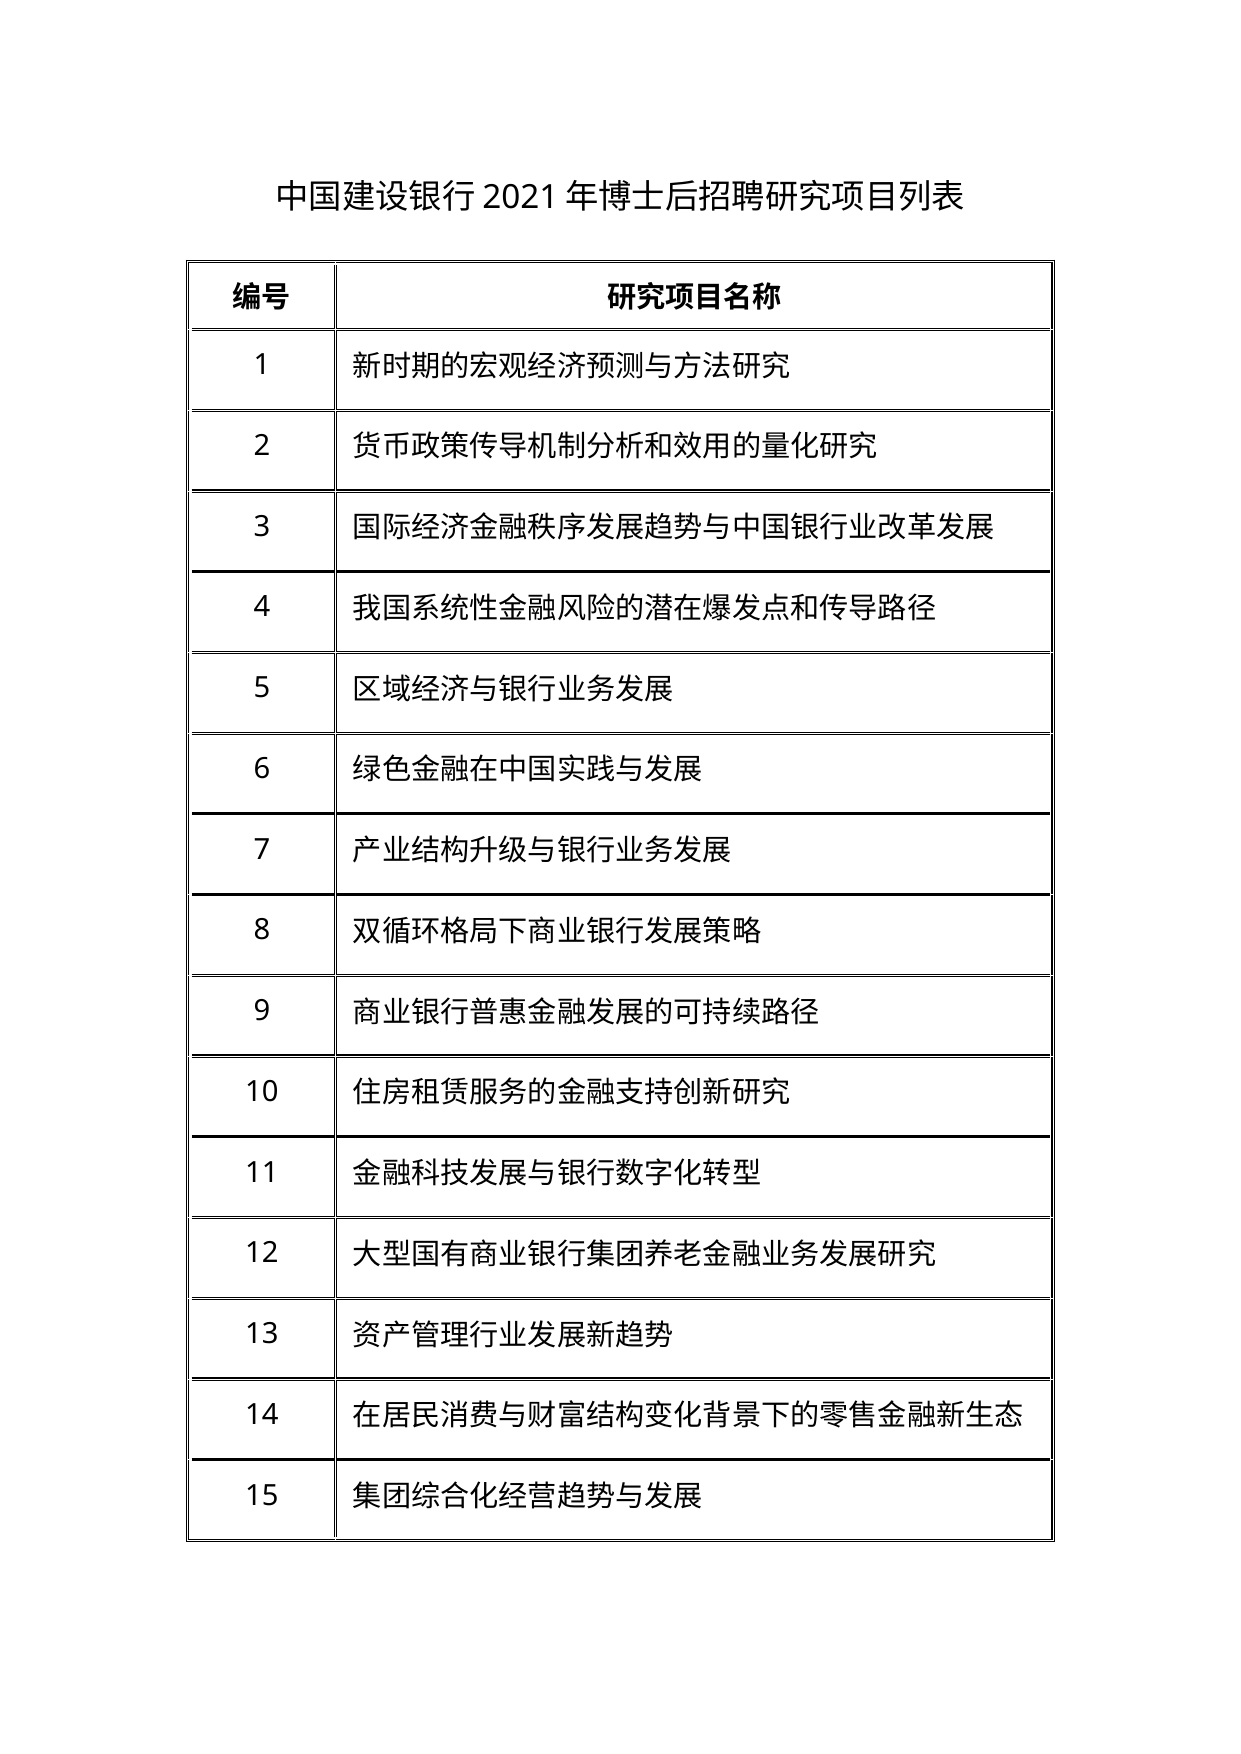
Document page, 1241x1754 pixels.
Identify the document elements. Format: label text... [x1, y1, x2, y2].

table_cell 4 [189, 570, 334, 651]
table_cell 货币政策传导机制分析和效用的量化研究 [337, 409, 1052, 489]
table_cell 2 [189, 409, 334, 489]
text 中国建设银行2021年博士后招聘研究项目列表 [187, 162, 1053, 227]
table_header 研究项目名称 [336, 263, 1051, 328]
table_cell 绿色金融在中国实践与发展 [337, 731, 1052, 812]
table_cell 6 [189, 731, 334, 812]
table_header 编号 [189, 263, 336, 328]
table_cell 9 [189, 974, 334, 1054]
table_cell 14 [189, 1377, 334, 1458]
table_cell 10 [189, 1054, 334, 1135]
table_cell 7 [189, 812, 334, 893]
table_cell 5 [188, 651, 336, 731]
table_cell 集团综合化经营趋势与发展 [336, 1458, 1053, 1539]
table_cell 13 [189, 1296, 334, 1377]
table_cell 商业银行普惠金融发展的可持续路径 [337, 974, 1052, 1054]
table_cell 12 [188, 1216, 336, 1296]
table_cell 15 [188, 1458, 336, 1539]
table_cell 区域经济与银行业务发展 [336, 651, 1053, 731]
table_cell 8 [188, 893, 334, 973]
table_cell 11 [189, 1135, 334, 1216]
table_cell 国际经济金融秩序发展趋势与中国银行业改革发展 [337, 489, 1052, 570]
table_cell 双循环格局下商业银行发展策略 [337, 893, 1053, 973]
table_cell 住房租赁服务的金融支持创新研究 [337, 1054, 1052, 1135]
table_cell 1 [188, 328, 336, 408]
table_cell 资产管理行业发展新趋势 [337, 1296, 1052, 1377]
table_cell 在居民消费与财富结构变化背景下的零售金融新生态 [337, 1377, 1052, 1458]
table_cell 金融科技发展与银行数字化转型 [337, 1135, 1051, 1216]
table_cell 3 [189, 489, 334, 570]
table_cell 新时期的宏观经济预测与方法研究 [336, 328, 1053, 408]
table_cell 我国系统性金融风险的潜在爆发点和传导路径 [337, 570, 1051, 651]
table_cell 产业结构升级与银行业务发展 [337, 812, 1051, 893]
table_cell 大型国有商业银行集团养老金融业务发展研究 [336, 1216, 1053, 1296]
